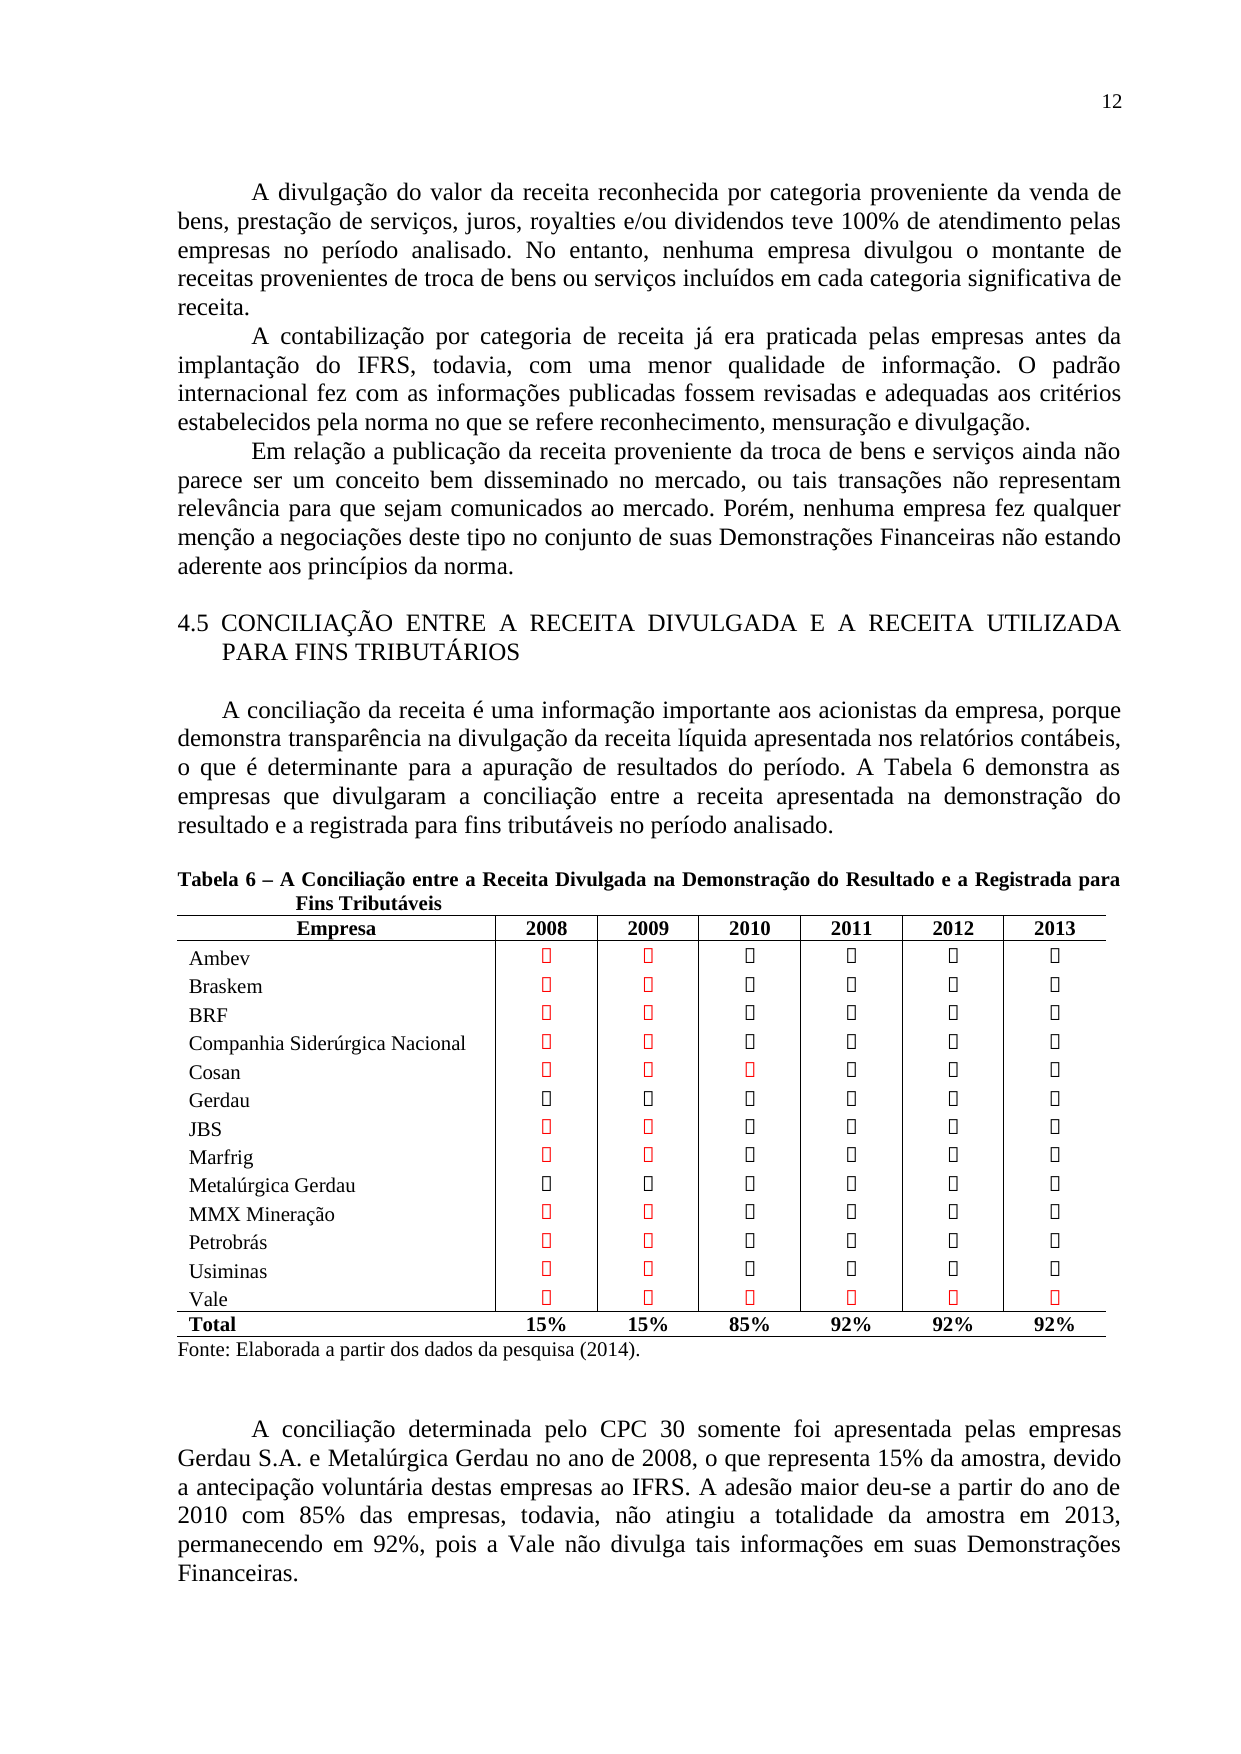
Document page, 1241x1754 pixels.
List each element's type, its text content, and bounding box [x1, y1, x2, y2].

table_cell 85% [699, 1312, 801, 1336]
table_cell  [903, 1084, 1003, 1112]
table_cell  [699, 1055, 800, 1084]
table_cell  [903, 1283, 1003, 1311]
text Em relação a publicação da receita proveniente da troca de bens e serviços ainda não parece ser um conceito bem disseminado no mercado, ou tais transações não representam relevância para que sejam comunicados ao mercado. Porém, nenhuma empresa fez qualquer menção a negociações deste tipo no conjunto de suas Demonstrações Financeiras não estando aderente aos princípios da norma. [177, 436, 1122, 580]
table_header 2012 [903, 916, 1003, 940]
table_cell  [801, 1027, 902, 1055]
table_cell  [903, 970, 1003, 998]
table_cell 15% [496, 1312, 597, 1336]
table_cell  [801, 941, 902, 970]
table_cell  [903, 1112, 1003, 1141]
table_cell  [496, 1141, 597, 1169]
table_cell  [598, 1141, 698, 1169]
table_cell  [801, 1283, 902, 1311]
table_cell  [598, 1055, 698, 1084]
table_cell 92% [801, 1312, 902, 1336]
table_cell  [1004, 1084, 1106, 1112]
table_cell Petrobrás [177, 1226, 495, 1254]
table_cell  [699, 941, 800, 970]
table_cell  [903, 1055, 1003, 1084]
text A conciliação determinada pelo CPC 30 somente foi apresentada pelas empresas Gerdau S.A. e Metalúrgica Gerdau no ano de 2008, o que representa 15% da amostra, devido a antecipação voluntária destas empresas ao IFRS. A adesão maior deu-se a partir do ano de 2010 com 85% das empresas, todavia, não atingiu a totalidade da amostra em 2013, permanecendo em 92%, pois a Vale não divulga tais informações em suas Demonstrações Financeiras. [177, 1414, 1122, 1587]
text 4.5 CONCILIAÇÃO ENTRE A RECEITA DIVULGADA E A RECEITA UTILIZADA PARA FINS TRIBUTÁRIOS [177, 608, 1122, 666]
table_cell  [801, 998, 902, 1027]
table_cell  [699, 1169, 800, 1197]
table_cell  [1004, 1055, 1106, 1084]
table_cell  [598, 1226, 698, 1254]
table_cell  [699, 1141, 800, 1169]
table_cell  [1004, 1169, 1106, 1197]
table_cell  [699, 1198, 800, 1226]
table_cell  [598, 1027, 698, 1055]
table_cell BRF [177, 998, 495, 1027]
table_cell  [903, 1141, 1003, 1169]
table_cell  [903, 1169, 1003, 1197]
table_cell Vale [177, 1283, 495, 1311]
table_cell 92% [902, 1312, 1004, 1336]
table_cell  [699, 1226, 800, 1254]
table_cell  [1004, 1141, 1106, 1169]
table_cell  [903, 1254, 1003, 1283]
table_header 2010 [699, 916, 800, 940]
table_cell  [903, 1198, 1003, 1226]
table_cell  [598, 941, 698, 970]
table_cell  [1004, 1283, 1106, 1311]
table_cell  [1004, 1198, 1106, 1226]
table_cell Cosan [177, 1055, 495, 1084]
table_cell  [496, 1198, 597, 1226]
table_cell  [496, 1254, 597, 1283]
table_cell  [699, 1112, 800, 1141]
table_cell  [1004, 1027, 1106, 1055]
table_cell  [801, 1141, 902, 1169]
table_cell  [801, 970, 902, 998]
table_cell  [699, 1027, 800, 1055]
table_cell  [496, 1283, 597, 1311]
table_cell  [598, 1112, 698, 1141]
table_cell  [598, 1254, 698, 1283]
text A conciliação da receita é uma informação importante aos acionistas da empresa, porque demonstra transparência na divulgação da receita líquida apresentada nos relatórios contábeis, o que é determinante para a apuração de resultados do período. A Tabela 6 demonstra as empresas que divulgaram a conciliação entre a receita apresentada na demonstração do resultado e a registrada para fins tributáveis no período analisado. [177, 695, 1122, 838]
table_header 2008 [496, 916, 597, 940]
table_cell  [598, 1169, 698, 1197]
table_cell  [496, 970, 597, 998]
table_cell  [903, 1027, 1003, 1055]
table_cell  [496, 1084, 597, 1112]
text A contabilização por categoria de receita já era praticada pelas empresas antes da implantação do IFRS, todavia, com uma menor qualidade de informação. O padrão internacional fez com as informações publicadas fossem revisadas e adequadas aos critérios estabelecidos pela norma no que se refere reconhecimento, mensuração e divulgação. [177, 321, 1122, 436]
table_cell  [699, 1084, 800, 1112]
table_cell  [903, 998, 1003, 1027]
table_cell  [496, 1027, 597, 1055]
table_cell  [699, 1254, 800, 1283]
table_cell  [1004, 1112, 1106, 1141]
table_cell  [801, 1169, 902, 1197]
table_cell  [1004, 970, 1106, 998]
table_cell Gerdau [177, 1084, 495, 1112]
table_cell Metalúrgica Gerdau [177, 1169, 495, 1197]
table_cell Total [177, 1312, 496, 1336]
table_cell  [1004, 1226, 1106, 1254]
table_header 2009 [598, 916, 698, 940]
table_cell  [699, 970, 800, 998]
table_header 2013 [1004, 916, 1106, 940]
table_cell  [598, 998, 698, 1027]
table_cell  [1004, 941, 1106, 970]
table_cell  [801, 1226, 902, 1254]
text Fonte: Elaborada a partir dos dados da pesquisa (2014). [177, 1337, 1122, 1361]
table_header 2011 [801, 916, 902, 940]
table_cell  [496, 1169, 597, 1197]
table_cell  [598, 1283, 698, 1311]
table_cell MMX Mineração [177, 1198, 495, 1226]
table_cell  [801, 1112, 902, 1141]
table_cell Ambev [177, 941, 495, 970]
table_cell  [598, 1198, 698, 1226]
table_cell  [699, 1283, 800, 1311]
table_cell  [801, 1254, 902, 1283]
table_cell  [801, 1055, 902, 1084]
table_cell  [496, 1055, 597, 1084]
table_cell 15% [597, 1312, 699, 1336]
table_cell JBS [177, 1112, 495, 1141]
table_cell 92% [1004, 1312, 1106, 1336]
table_cell  [598, 1084, 698, 1112]
table_cell  [903, 941, 1003, 970]
text A divulgação do valor da receita reconhecida por categoria proveniente da venda de bens, prestação de serviços, juros, royalties e/ou dividendos teve 100% de atendimento pelas empresas no período analisado. No entanto, nenhuma empresa divulgou o montante de receitas provenientes de troca de bens ou serviços incluídos em cada categoria significativa de receita. [177, 177, 1122, 321]
table_cell  [496, 941, 597, 970]
table_cell  [496, 998, 597, 1027]
table_cell  [1004, 998, 1106, 1027]
table_cell  [801, 1084, 902, 1112]
table_header Empresa [177, 916, 495, 940]
table_cell  [1004, 1254, 1106, 1283]
table_cell  [903, 1226, 1003, 1254]
table_cell Usiminas [177, 1254, 495, 1283]
table_cell  [598, 970, 698, 998]
table_cell  [496, 1226, 597, 1254]
table_cell Braskem [177, 970, 495, 998]
text Tabela 6 – A Conciliação entre a Receita Divulgada na Demonstração do Resultado e a Registrada para Fins Tributáveis [177, 867, 1122, 915]
table_cell Marfrig [177, 1141, 495, 1169]
table_cell  [496, 1112, 597, 1141]
table_cell Companhia Siderúrgica Nacional [177, 1027, 495, 1055]
table_cell  [801, 1198, 902, 1226]
table_cell  [699, 998, 800, 1027]
